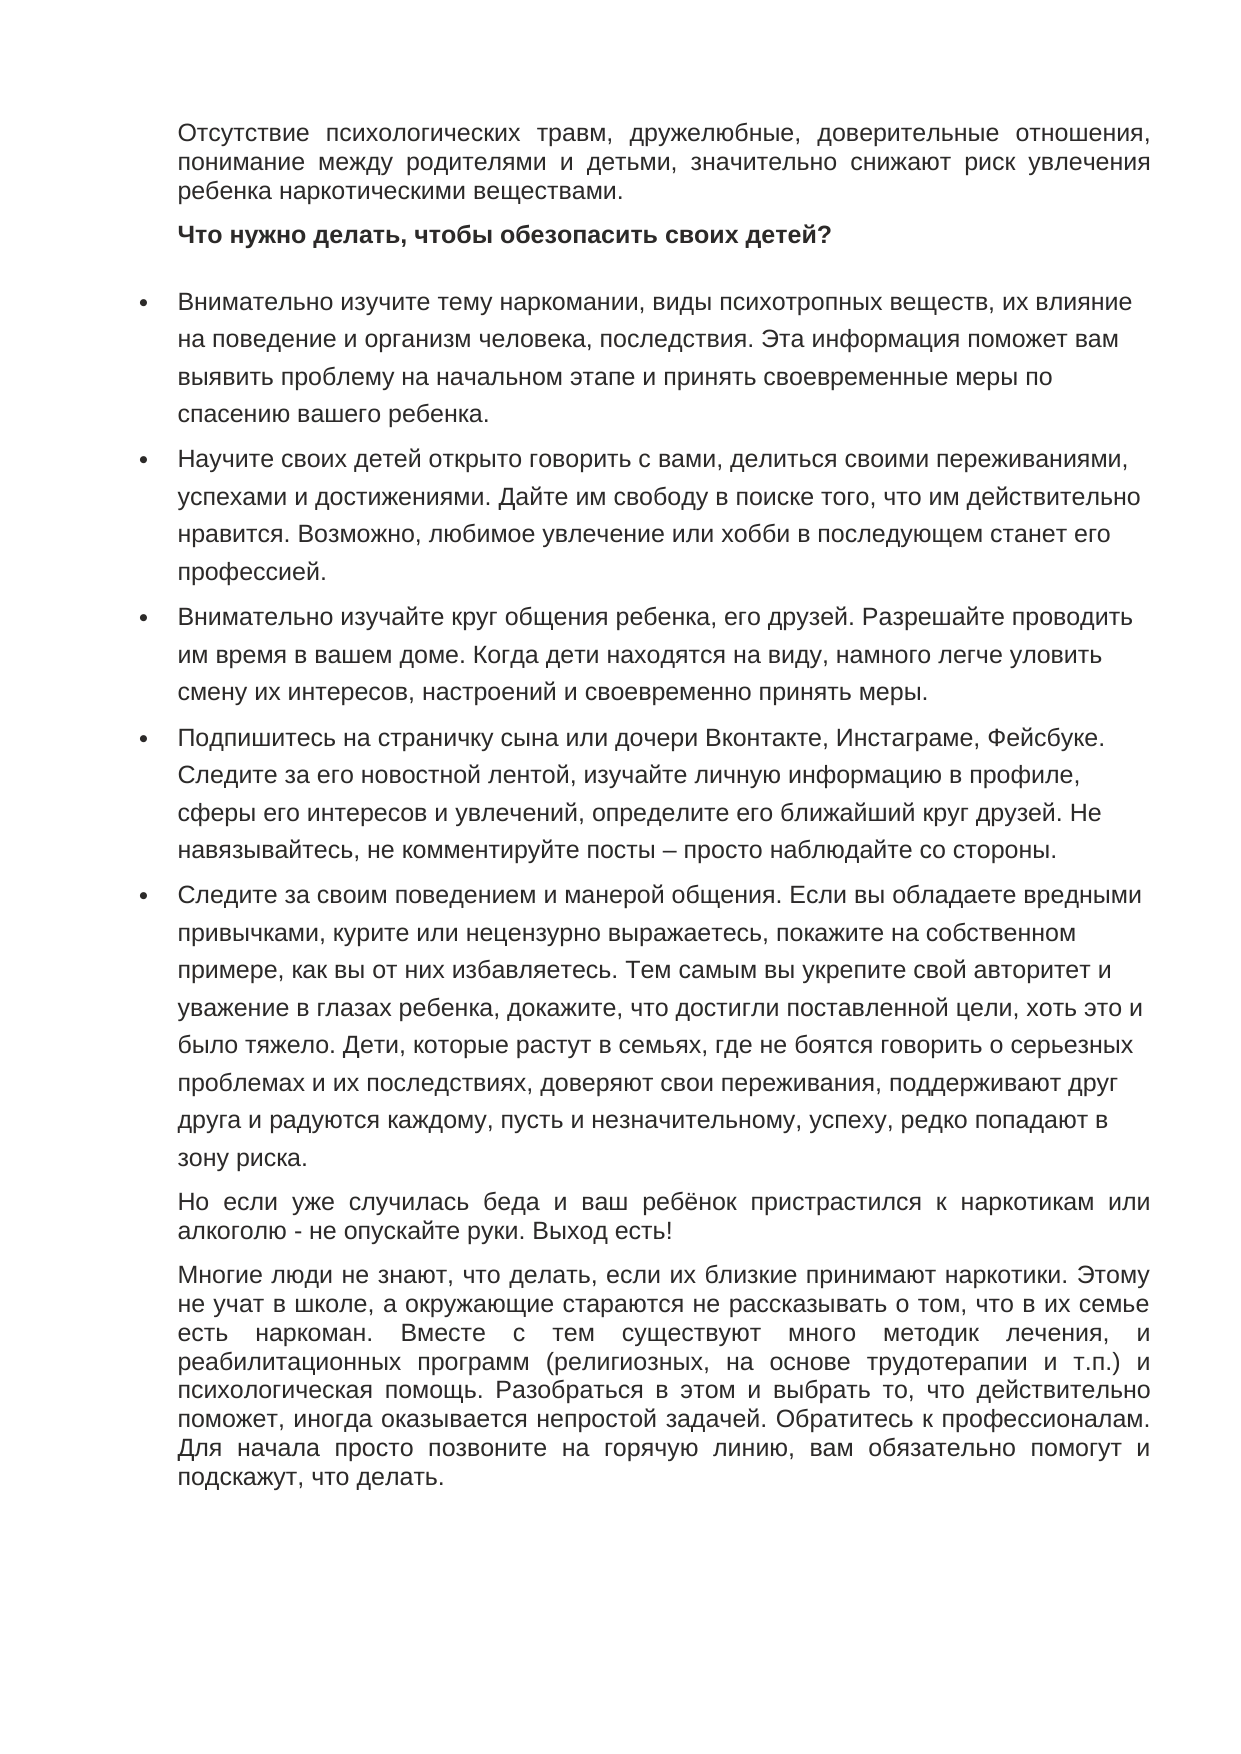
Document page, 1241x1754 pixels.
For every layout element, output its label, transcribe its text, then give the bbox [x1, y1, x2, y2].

text Но если уже случилась беда и ваш ребёнок пристрастился к наркотикам или алкоголю - не опускайте руки. Выход есть! [177, 1187, 1152, 1245]
list Внимательно изучите тему наркомании, виды психотропных веществ, их влияние на поведение и организм человека, последствия. Эта информация поможет вам выявить проблему на начальном этапе и принять своевременные меры по спасению вашего ребенка. [140, 278, 1152, 428]
list Внимательно изучайте круг общения ребенка, его друзей. Разрешайте проводить им время в вашем доме. Когда дети находятся на виду, намного легче уловить смену их интересов, настроений и своевременно принять меры. [140, 593, 1152, 706]
list Научите своих детей открыто говорить с вами, делиться своими переживаниями, успехами и достижениями. Дайте им свободу в поиске того, что им действительно нравится. Возможно, любимое увлечение или хобби в последующем станет его профессией. [140, 436, 1152, 586]
list Подпишитесь на страничку сына или дочери Вконтакте, Инстаграме, Фейсбуке. Следите за его новостной лентой, изучайте личную информацию в профиле, сферы его интересов и увлечений, определите его ближайший круг друзей. Не навязывайтесь, не комментируйте посты – просто наблюдайте со стороны. [140, 714, 1152, 864]
text Многие люди не знают, что делать, если их близкие принимают наркотики. Этому не учат в школе, а окружающие стараются не рассказывать о том, что в их семье есть наркоман. Вместе с тем существуют много методик лечения, и реабилитационных программ (религиозных, на основе трудотерапии и т.п.) и психологическая помощь. Разобраться в этом и выбрать то, что действительно поможет, иногда оказывается непростой задачей. Обратитесь к профессионалам. Для начала просто позвоните на горячую линию, вам обязательно помогут и подскажут, что делать. [177, 1260, 1152, 1490]
list Следите за своим поведением и манерой общения. Если вы обладаете вредными привычками, курите или нецензурно выражаетесь, покажите на собственном примере, как вы от них избавляетесь. Тем самым вы укрепите свой авторитет и уважение в глазах ребенка, докажите, что достигли поставленной цели, хоть это и было тяжело. Дети, которые растут в семьях, где не боятся говорить о серьезных проблемах и их последствиях, доверяют свои переживания, поддерживают друг друга и радуются каждому, пусть и незначительному, успеху, редко попадают в зону риска. [140, 872, 1152, 1172]
text Что нужно делать, чтобы обезопасить своих детей? [177, 220, 1152, 249]
text Отсутствие психологических травм, дружелюбные, доверительные отношения, понимание между родителями и детьми, значительно снижают риск увлечения ребенка наркотическими веществами. [177, 118, 1152, 204]
